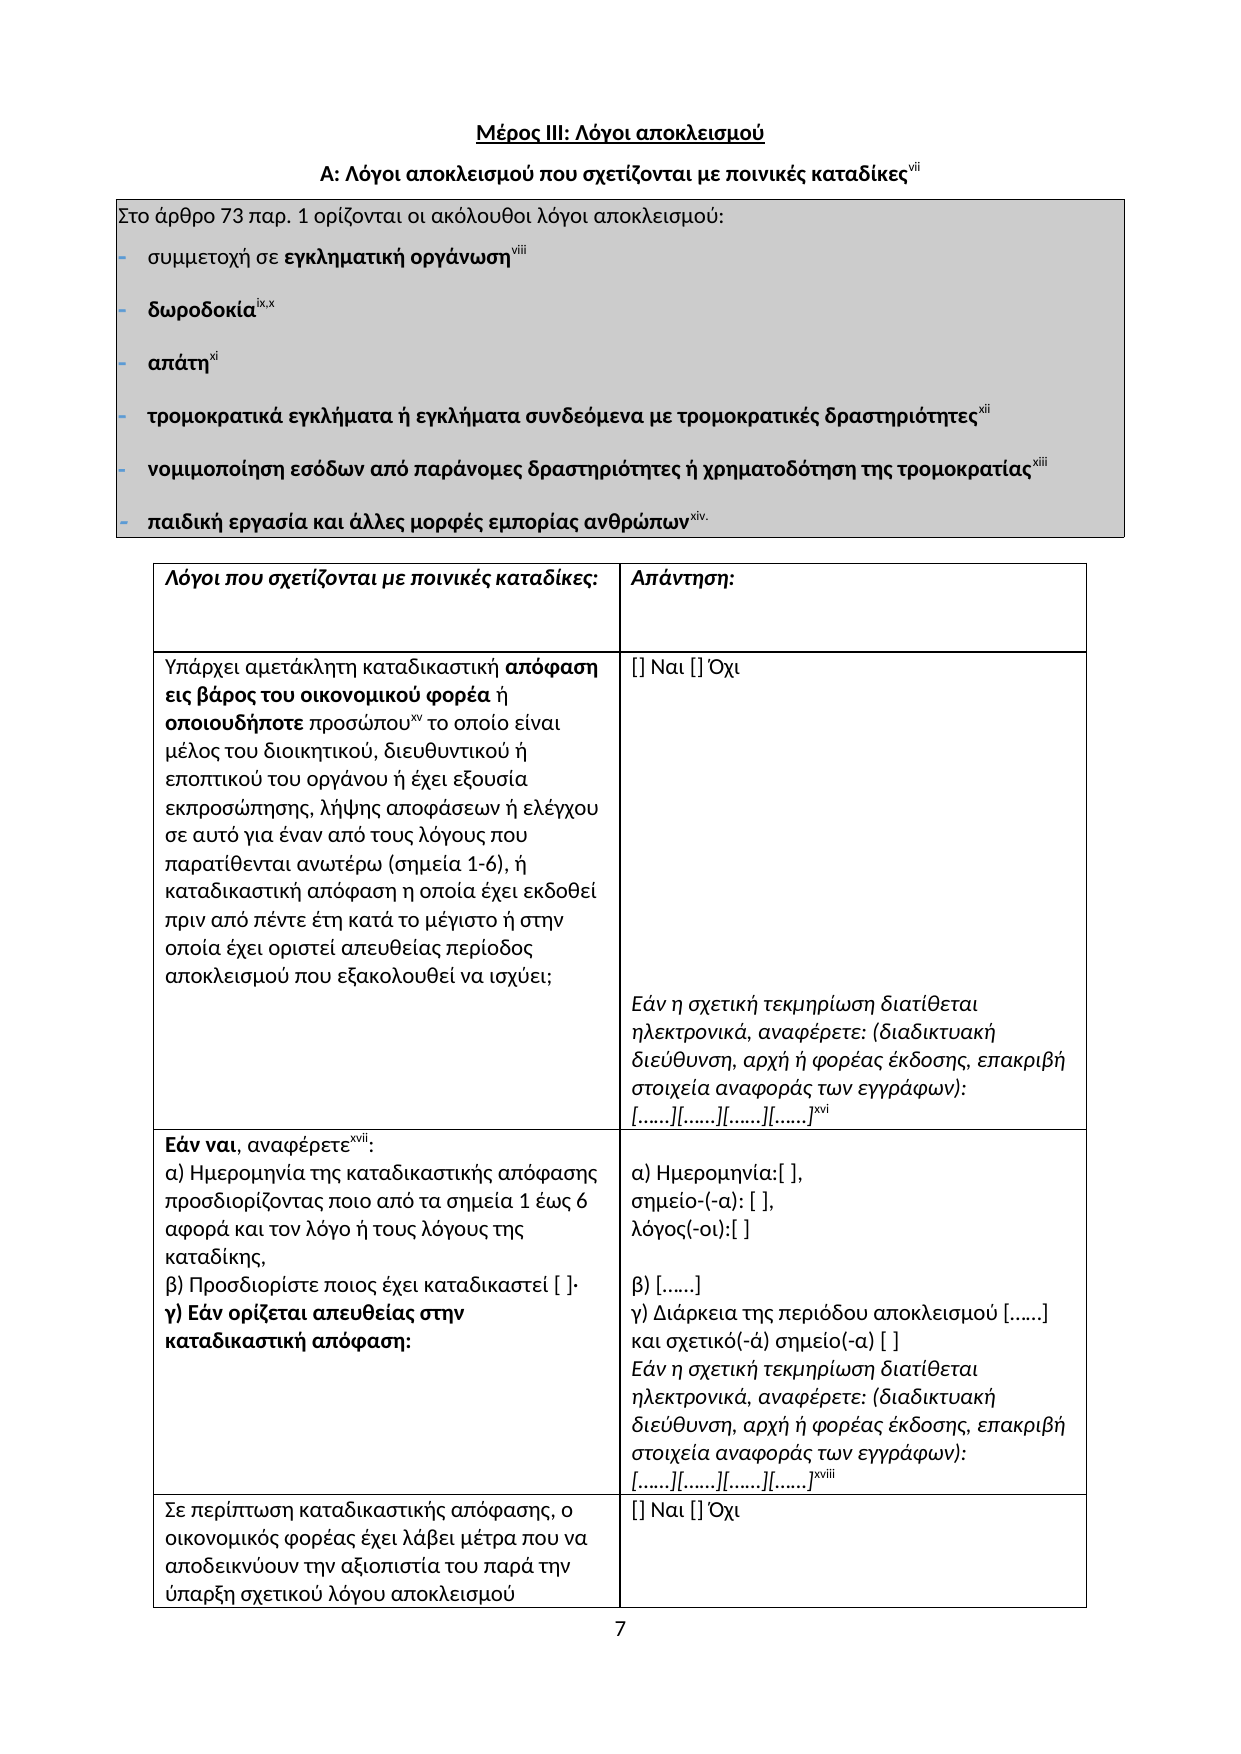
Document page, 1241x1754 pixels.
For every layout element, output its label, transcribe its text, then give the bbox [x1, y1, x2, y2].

text Μέρος III: Λόγοι αποκλεισμού [118, 118, 1122, 146]
table_cell Υπάρχει αμετάκλητη καταδικαστική απόφαση εις βάρος του οικονομικού φορέα ή οποιουδήποτε προσώπου το οποίο είναι μέλος του διοικητικού, διευθυντικού ή εποπτικού του οργάνου ή έχει εξουσία εκπροσώπησης, λήψης αποφάσεων ή ελέγχου σε αυτό για έναν από τους λόγους που παρατίθενται ανωτέρω (σημεία 1-6), ή καταδικαστική απόφαση η οποία έχει εκδοθεί πριν από πέντε έτη κατά το μέγιστο ή στην οποία έχει οριστεί απευθείας περίοδος αποκλεισμού που εξακολουθεί να ισχύει; [154, 653, 619, 1129]
table_cell [] Ναι [] Όχι [621, 1495, 1086, 1607]
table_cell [154, 1495, 619, 1607]
list τρομοκρατικά εγκλήματα ή εγκλήματα συνδεόμενα με τρομοκρατικές δραστηριότητες [117, 399, 1124, 429]
list παιδική εργασία και άλλες μορφές εμπορίας ανθρώπων. [117, 505, 1124, 537]
table_cell α) Ημερομηνία:[ ], σημείο-(-α): [ ], λόγος(-οι):[ ] β) [……] γ) Διάρκεια της περιόδου αποκλεισμού [……] και σχετικό(-ά) σημείο(-α) [ ] Εάν η σχετική τεκμηρίωση διατίθεται ηλεκτρονικά, αναφέρετε: (διαδικτυακή διεύθυνση, αρχή ή φορέας έκδοσης, επακριβή στοιχεία αναφοράς των εγγράφων): [……][……][……][……] [621, 1130, 1086, 1494]
table_header Απάντηση: [621, 564, 1086, 651]
table_cell [] Ναι [] Όχι Εάν η σχετική τεκμηρίωση διατίθεται ηλεκτρονικά, αναφέρετε: (διαδικτυακή διεύθυνση, αρχή ή φορέας έκδοσης, επακριβή στοιχεία αναφοράς των εγγράφων): [……][……][……][……] [621, 653, 1086, 1129]
list νομιμοποίηση εσόδων από παράνομες δραστηριότητες ή χρηματοδότηση της τρομοκρατίας [117, 452, 1124, 482]
list συμμετοχή σε εγκληματική οργάνωση [117, 240, 1124, 270]
list δωροδοκία, [117, 293, 1124, 323]
table_cell Εάν ναι, αναφέρετε: α) Ημερομηνία της καταδικαστικής απόφασης προσδιορίζοντας ποιο από τα σημεία 1 έως 6 αφορά και τον λόγο ή τους λόγους της καταδίκης, β) Προσδιορίστε ποιος έχει καταδικαστεί [ ]· γ) Εάν ορίζεται απευθείας στην καταδικαστική απόφαση: [154, 1130, 619, 1494]
table_header Λόγοι που σχετίζονται με ποινικές καταδίκες: [154, 564, 619, 651]
text Στο άρθρο 73 παρ. 1 ορίζονται οι ακόλουθοι λόγοι αποκλεισμού: [117, 200, 1124, 229]
list απάτη [117, 346, 1124, 376]
text Α: Λόγοι αποκλεισμού που σχετίζονται με ποινικές καταδίκες [118, 159, 1122, 187]
